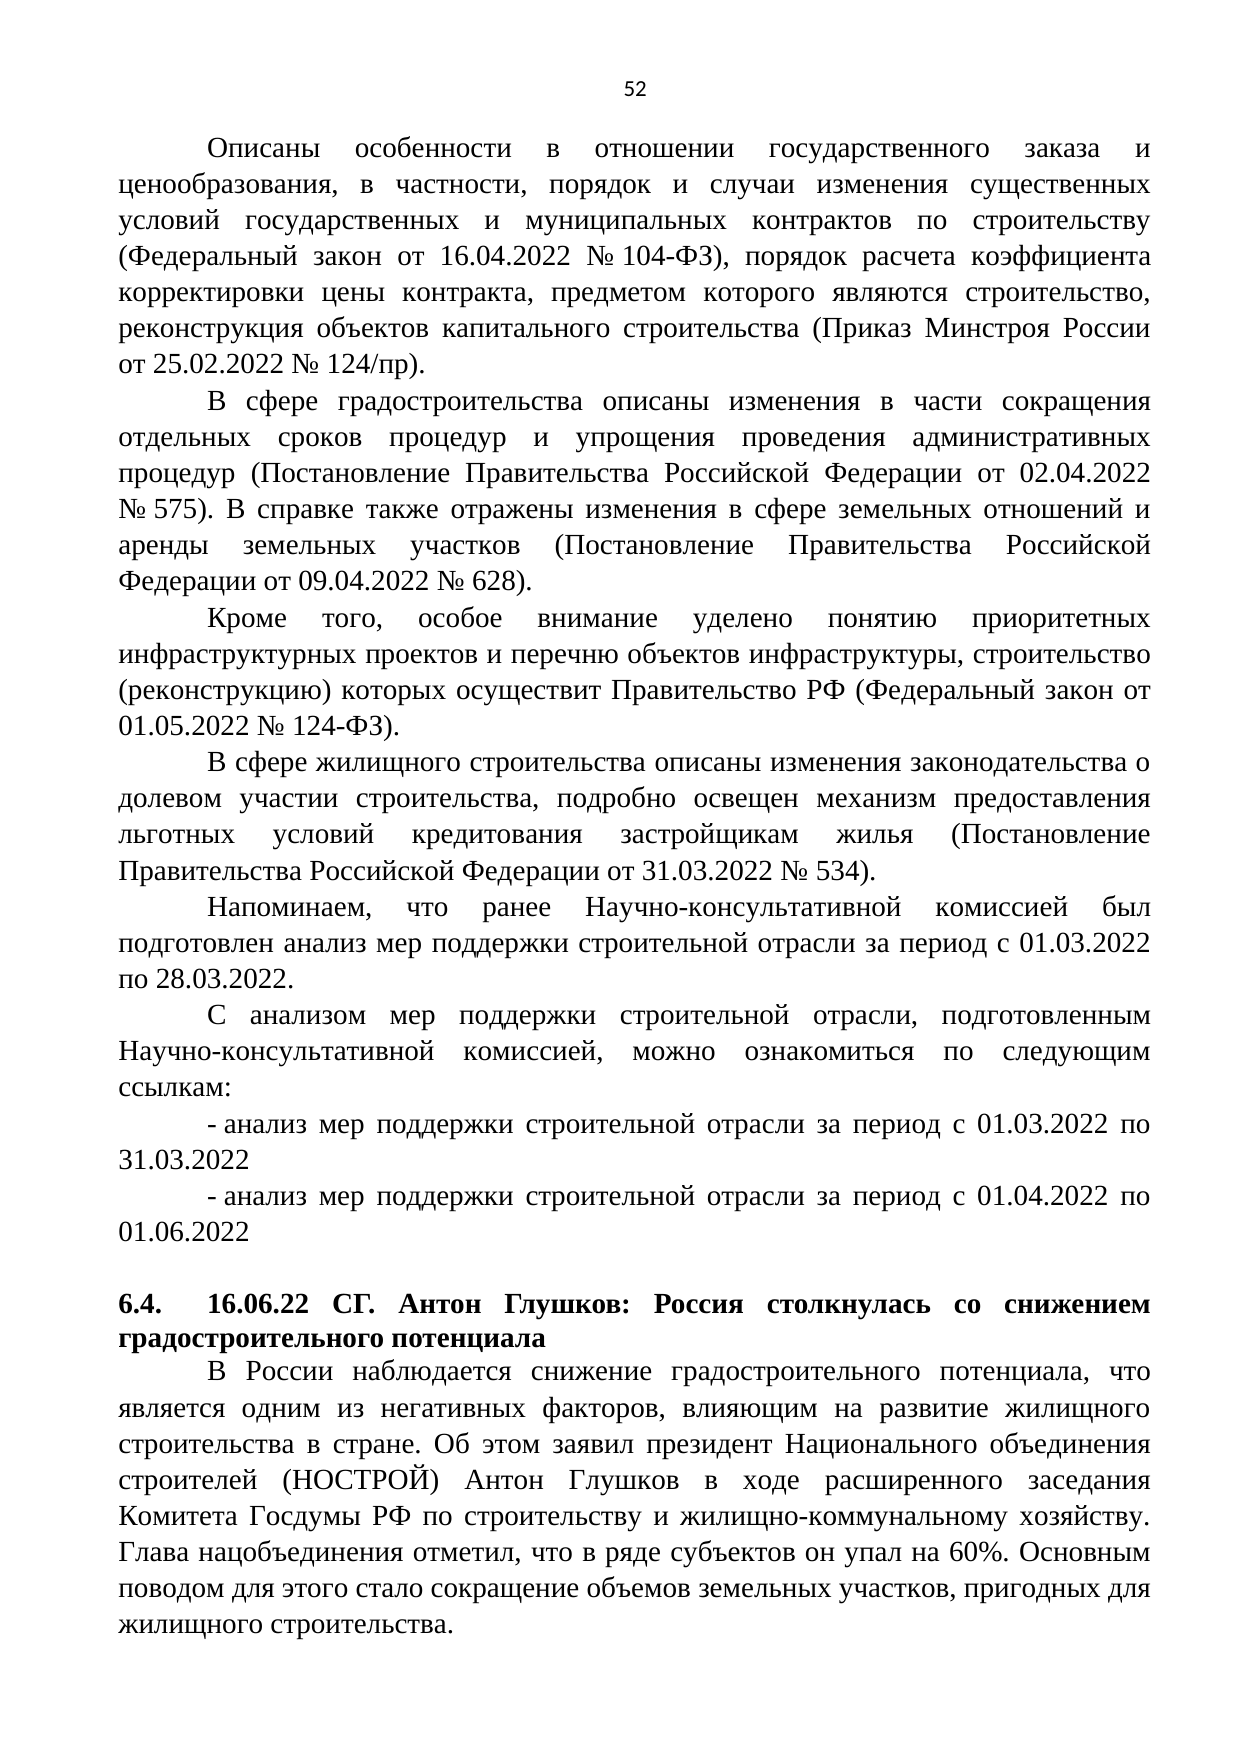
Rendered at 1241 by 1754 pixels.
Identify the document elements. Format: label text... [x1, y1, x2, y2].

subtitle 16.06.22 СГ. Антон Глушков: Россия столкнулась со снижением градостроительного потенциала [118, 1286, 1152, 1353]
text Напоминаем, что ранее Научно-консультативной комиссией был подготовлен анализ мер поддержки строительной отрасли за период с 01.03.2022 по 28.03.2022. [118, 889, 1152, 995]
text - анализ мер поддержки строительной отрасли за период с 01.03.2022 по 31.03.2022 [118, 1106, 1152, 1175]
text - анализ мер поддержки строительной отрасли за период с 01.04.2022 по 01.06.2022 [118, 1178, 1152, 1248]
text В сфере жилищного строительства описаны изменения законодательства о долевом участии строительства, подробно освещен механизм предоставления льготных условий кредитования застройщикам жилья (Постановление Правительства Российской Федерации от 31.03.2022 № 534). [118, 744, 1152, 886]
text С анализом мер поддержки строительной отрасли, подготовленным Научно-консультативной комиссией, можно ознакомиться по следующим ссылкам: [118, 997, 1152, 1103]
text В России наблюдается снижение градостроительного потенциала, что является одним из негативных факторов, влияющим на развитие жилищного строительства в стране. Об этом заявил президент Национального объединения строителей (НОСТРОЙ) Антон Глушков в ходе расширенного заседания Комитета Госдумы РФ по строительству и жилищно-коммунальному хозяйству. Глава нацобъединения отметил, что в ряде субъектов он упал на 60%. Основным поводом для этого стало сокращение объемов земельных участков, пригодных для жилищного строительства. [118, 1353, 1152, 1640]
text Описаны особенности в отношении государственного заказа и ценообразования, в частности, порядок и случаи изменения существенных условий государственных и муниципальных контрактов по строительству (Федеральный закон от 16.04.2022 № 104-ФЗ), порядок расчета коэффициента корректировки цены контракта, предметом которого являются строительство, реконструкция объектов капитального строительства (Приказ Минстроя России от 25.02.2022 № 124/пр). [118, 130, 1152, 380]
text В сфере градостроительства описаны изменения в части сокращения отдельных сроков процедур и упрощения проведения административных процедур (Постановление Правительства Российской Федерации от 02.04.2022 № 575). В справке также отражены изменения в сфере земельных отношений и аренды земельных участков (Постановление Правительства Российской Федерации от 09.04.2022 № 628). [118, 383, 1152, 597]
text Кроме того, особое внимание уделено понятию приоритетных инфраструктурных проектов и перечню объектов инфраструктуры, строительство (реконструкцию) которых осуществит Правительство РФ (Федеральный закон от 01.05.2022 № 124-ФЗ). [118, 600, 1152, 742]
